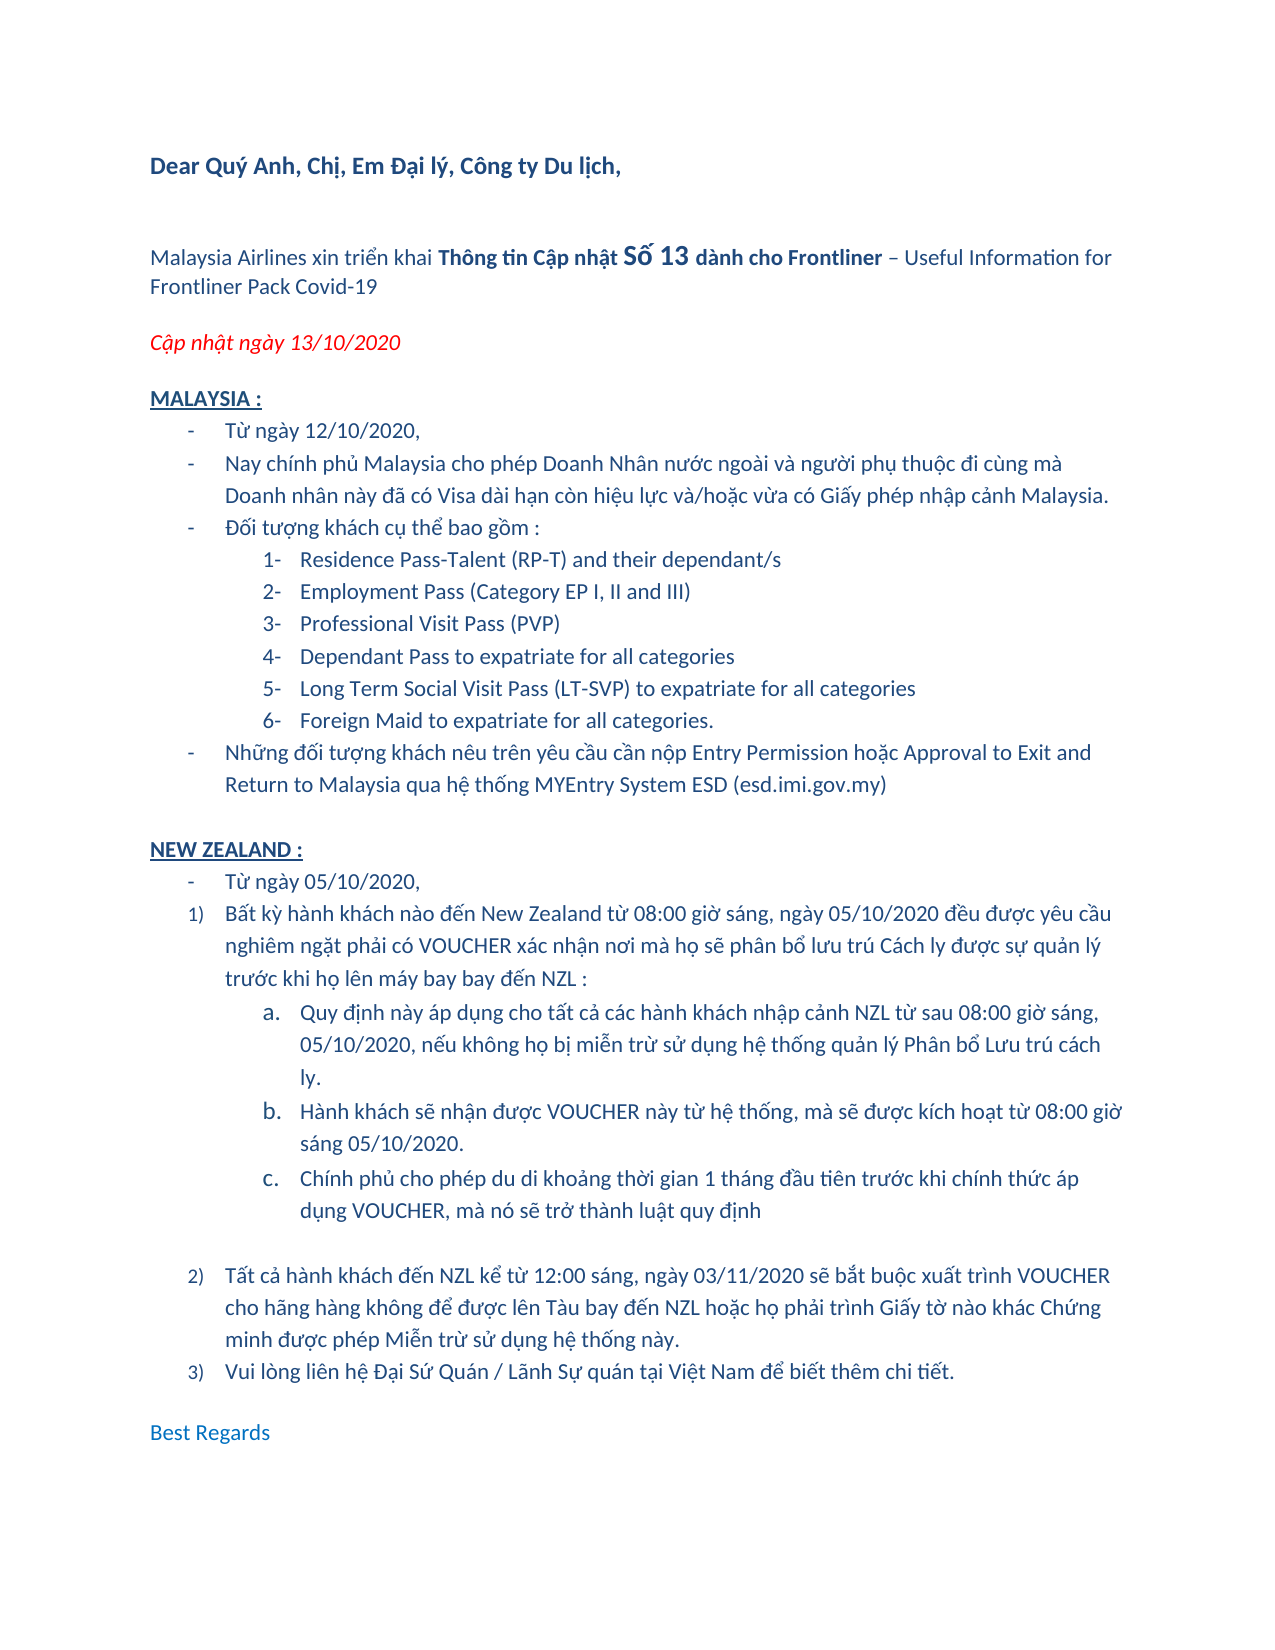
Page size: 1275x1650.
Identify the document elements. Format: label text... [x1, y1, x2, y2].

list Professional Visit Pass (PVP) [262, 609, 1125, 638]
list Nay chính phủ Malaysia cho phép Doanh Nhân nước ngoài và người phụ thuộc đi cùng mà Doanh nhân này đã có Visa dài hạn còn hiệu lực và/hoặc vừa có Giấy phép nhập cảnh Malaysia. [187, 449, 1125, 509]
text MALAYSIA : [150, 384, 1125, 412]
list Foreign Maid to expatriate for all categories. [262, 706, 1125, 734]
text Malaysia Airlines xin triển khai Thông tin Cập nhật Số 13 dành cho Frontliner – Useful Information for Frontliner Pack Covid-19 [150, 237, 1125, 300]
list Đối tượng khách cụ thể bao gồm : [187, 513, 1125, 541]
list Bất kỳ hành khách nào đến New Zealand từ 08:00 giờ sáng, ngày 05/10/2020 đều được yêu cầu nghiêm ngặt phải có VOUCHER xác nhận nơi mà họ sẽ phân bổ lưu trú Cách ly được sự quản lý trước khi họ lên máy bay bay đến NZL : [187, 899, 1125, 992]
list Những đối tượng khách nêu trên yêu cầu cần nộp Entry Permission hoặc Approval to Exit and Return to Malaysia qua hệ thống MYEntry System ESD (esd.imi.gov.my) [187, 738, 1125, 798]
text NEW ZEALAND : [150, 803, 1125, 863]
list Từ ngày 12/10/2020, [187, 416, 1125, 444]
list Tất cả hành khách đến NZL kể từ 12:00 sáng, ngày 03/11/2020 sẽ bắt buộc xuất trình VOUCHER cho hãng hàng không để được lên Tàu bay đến NZL hoặc họ phải trình Giấy tờ nào khác Chứng minh được phép Miễn trừ sử dụng hệ thống này. [187, 1261, 1125, 1353]
text Best Regards [150, 1418, 1125, 1446]
list Quy định này áp dụng cho tất cả các hành khách nhập cảnh NZL từ sau 08:00 giờ sáng, 05/10/2020, nếu không họ bị miễn trừ sử dụng hệ thống quản lý Phân bổ Lưu trú cách ly. [262, 996, 1125, 1091]
list Chính phủ cho phép du di khoảng thời gian 1 tháng đầu tiên trước khi chính thức áp dụng VOUCHER, mà nó sẽ trở thành luật quy định [262, 1162, 1125, 1224]
list Vui lòng liên hệ Đại Sứ Quán / Lãnh Sự quán tại Việt Nam để biết thêm chi tiết. [187, 1357, 1125, 1385]
text Dear Quý Anh, Chị, Em Đại lý, Công ty Du lịch, [150, 150, 1125, 181]
text Cập nhật ngày 13/10/2020 [150, 328, 1125, 356]
list Hành khách sẽ nhận được VOUCHER này từ hệ thống, mà sẽ được kích hoạt từ 08:00 giờ sáng 05/10/2020. [262, 1095, 1125, 1158]
list Long Term Social Visit Pass (LT-SVP) to expatriate for all categories [262, 674, 1125, 702]
list Dependant Pass to expatriate for all categories [262, 642, 1125, 670]
list Residence Pass-Talent (RP-T) and their dependant/s [262, 545, 1125, 573]
list Employment Pass (Category EP I, II and III) [262, 577, 1125, 605]
list Từ ngày 05/10/2020, [187, 867, 1125, 895]
